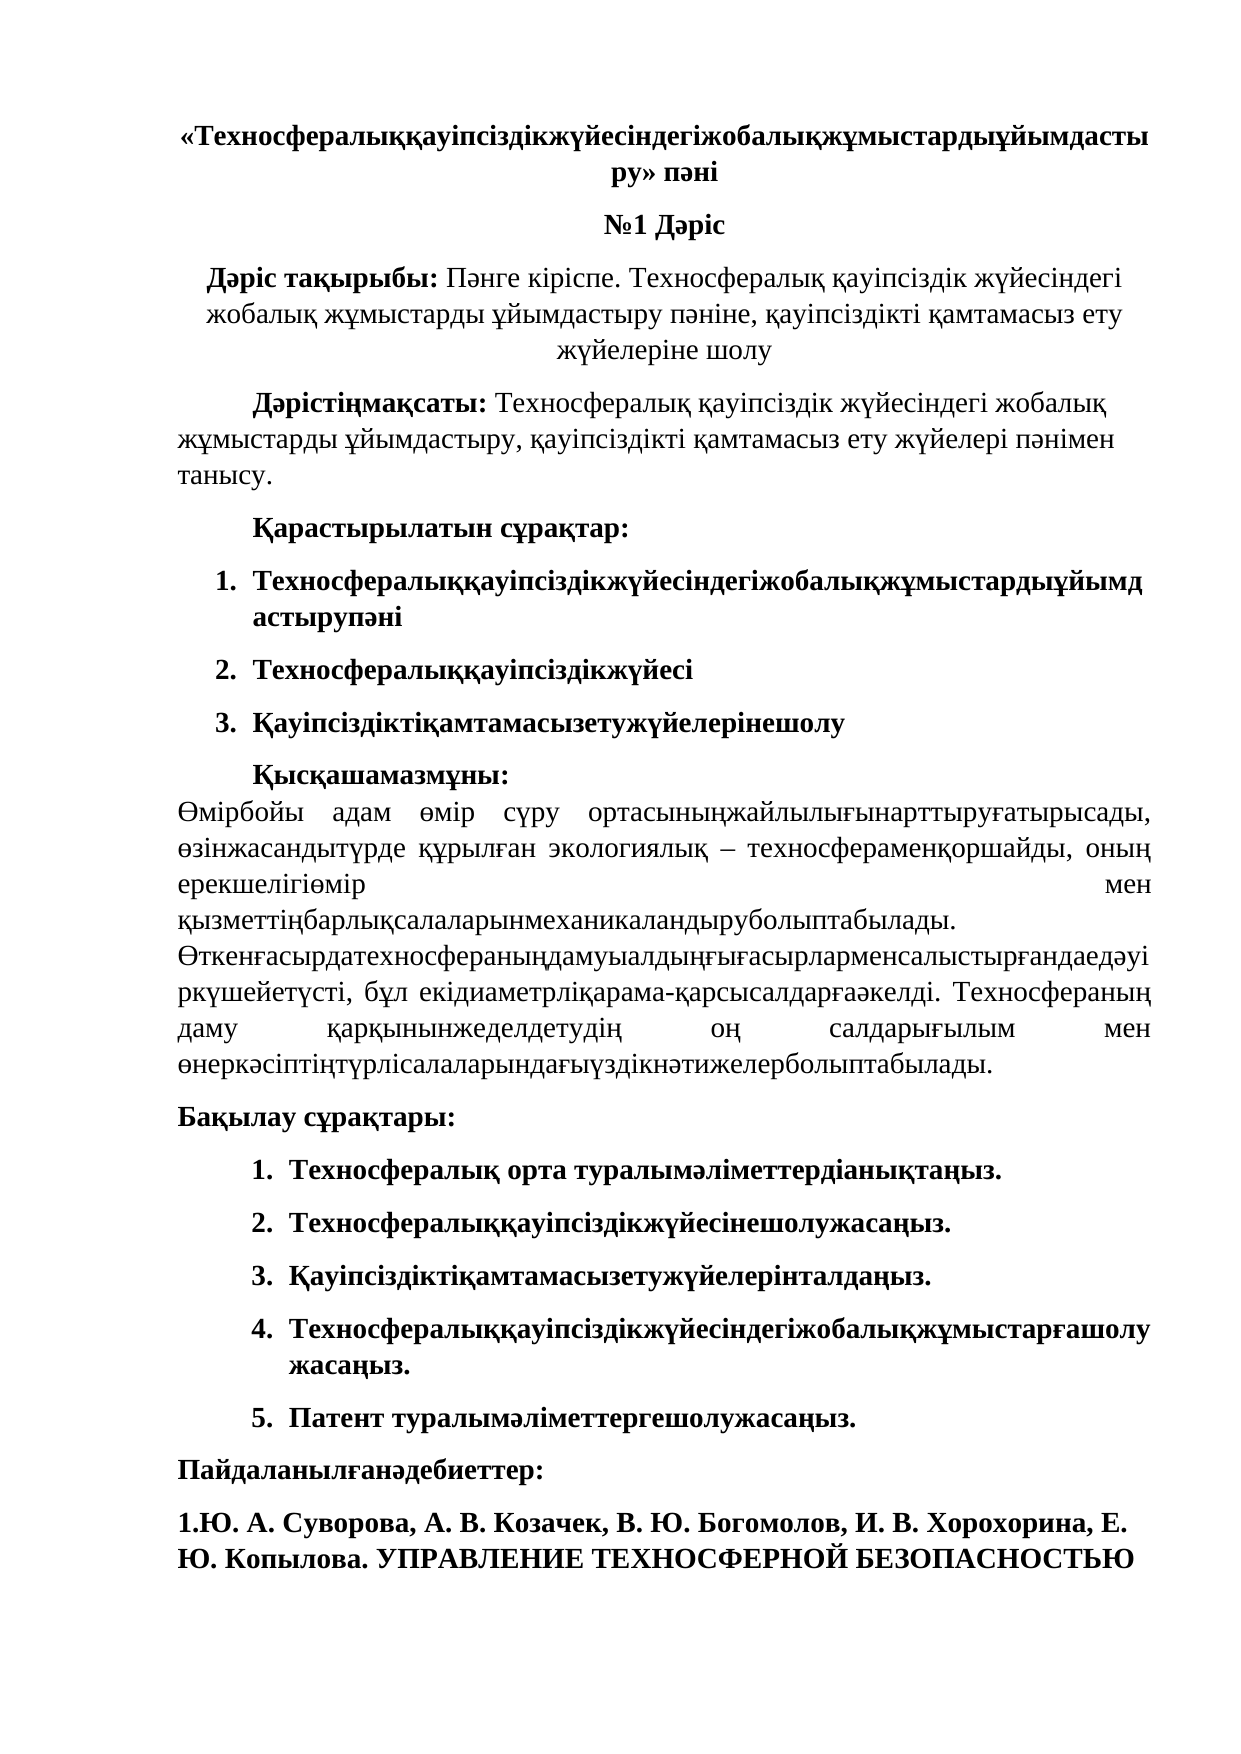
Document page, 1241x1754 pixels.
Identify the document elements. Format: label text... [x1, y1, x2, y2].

list Техносфералыққауіпсіздікжүйесіндегіжобалықжұмыстардыұйымдастырупәні [215, 563, 1152, 633]
text Дәріс тақырыбы: Пәнге кіріспе. Техносфералық қауіпсіздік жүйесіндегі жобалық жұмыстарды ұйымдастыру пәніне, қауіпсіздікті қамтамасыз ету жүйелеріне шолу [177, 260, 1152, 366]
list Патент туралымәліметтергешолужасаңыз. [251, 1400, 1152, 1433]
list Қауіпсіздіктіқамтамасызетужүйелерінталдаңыз. [251, 1258, 1152, 1291]
text Бақылау сұрақтары: [177, 1099, 1152, 1133]
text «Техносфералыққауіпсіздікжүйесіндегіжобалықжұмыстардыұйымдастыру» пәні [177, 118, 1152, 188]
list Қауіпсіздіктіқамтамасызетужүйелерінешолу [215, 705, 1152, 738]
text Пайдаланылғанәдебиеттер: [177, 1452, 1152, 1486]
text Дәрістіңмақсаты: Техносфералық қауіпсіздік жүйесіндегі жобалық жұмыстарды ұйымдастыру, қауіпсіздікті қамтамасыз ету жүйелері пәнімен танысу. [177, 385, 1152, 491]
list Техносфералыққауіпсіздікжүйесіндегіжобалықжұмыстарғашолужасаңыз. [251, 1311, 1152, 1380]
list Техносфералыққауіпсіздікжүйесінешолужасаңыз. [251, 1205, 1152, 1239]
text Өмірбойы адам өмір сүру ортасыныңжайлылығынарттыруғатырысады, өзінжасандытүрде құрылған экологиялық – техносфераменқоршайды, оның ерекшелігіөмір мен қызметтіңбарлықсалаларынмеханикаландыруболыптабылады. Өткенғасырдатехносфераныңдамуыалдыңғығасырларменсалыстырғандаедәуіркүшейетүсті, бұл екідиаметрліқарама-қарсысалдарғаәкелді. Техносфераның даму қарқынынжеделдетудің оң салдарығылым мен өнеркәсіптіңтүрлісалаларындағыүздікнәтижелерболыптабылады. [177, 794, 1152, 1080]
list Техносфералыққауіпсіздікжүйесі [215, 652, 1152, 685]
text Қарастырылатын сұрақтар: [177, 510, 1152, 544]
text 1.Ю. А. Суворова, А. В. Козачек, В. Ю. Богомолов, И. В. Хорохорина, Е. Ю. Копылова. УПРАВЛЕНИЕ ТЕХНОСФЕРНОЙ БЕЗОПАСНОСТЬЮ [177, 1505, 1152, 1575]
list Техносфералық орта туралымәліметтердіанықтаңыз. [251, 1152, 1152, 1186]
text Қысқашамазмұны: [177, 757, 1152, 791]
text №1 Дәріс [177, 207, 1152, 241]
